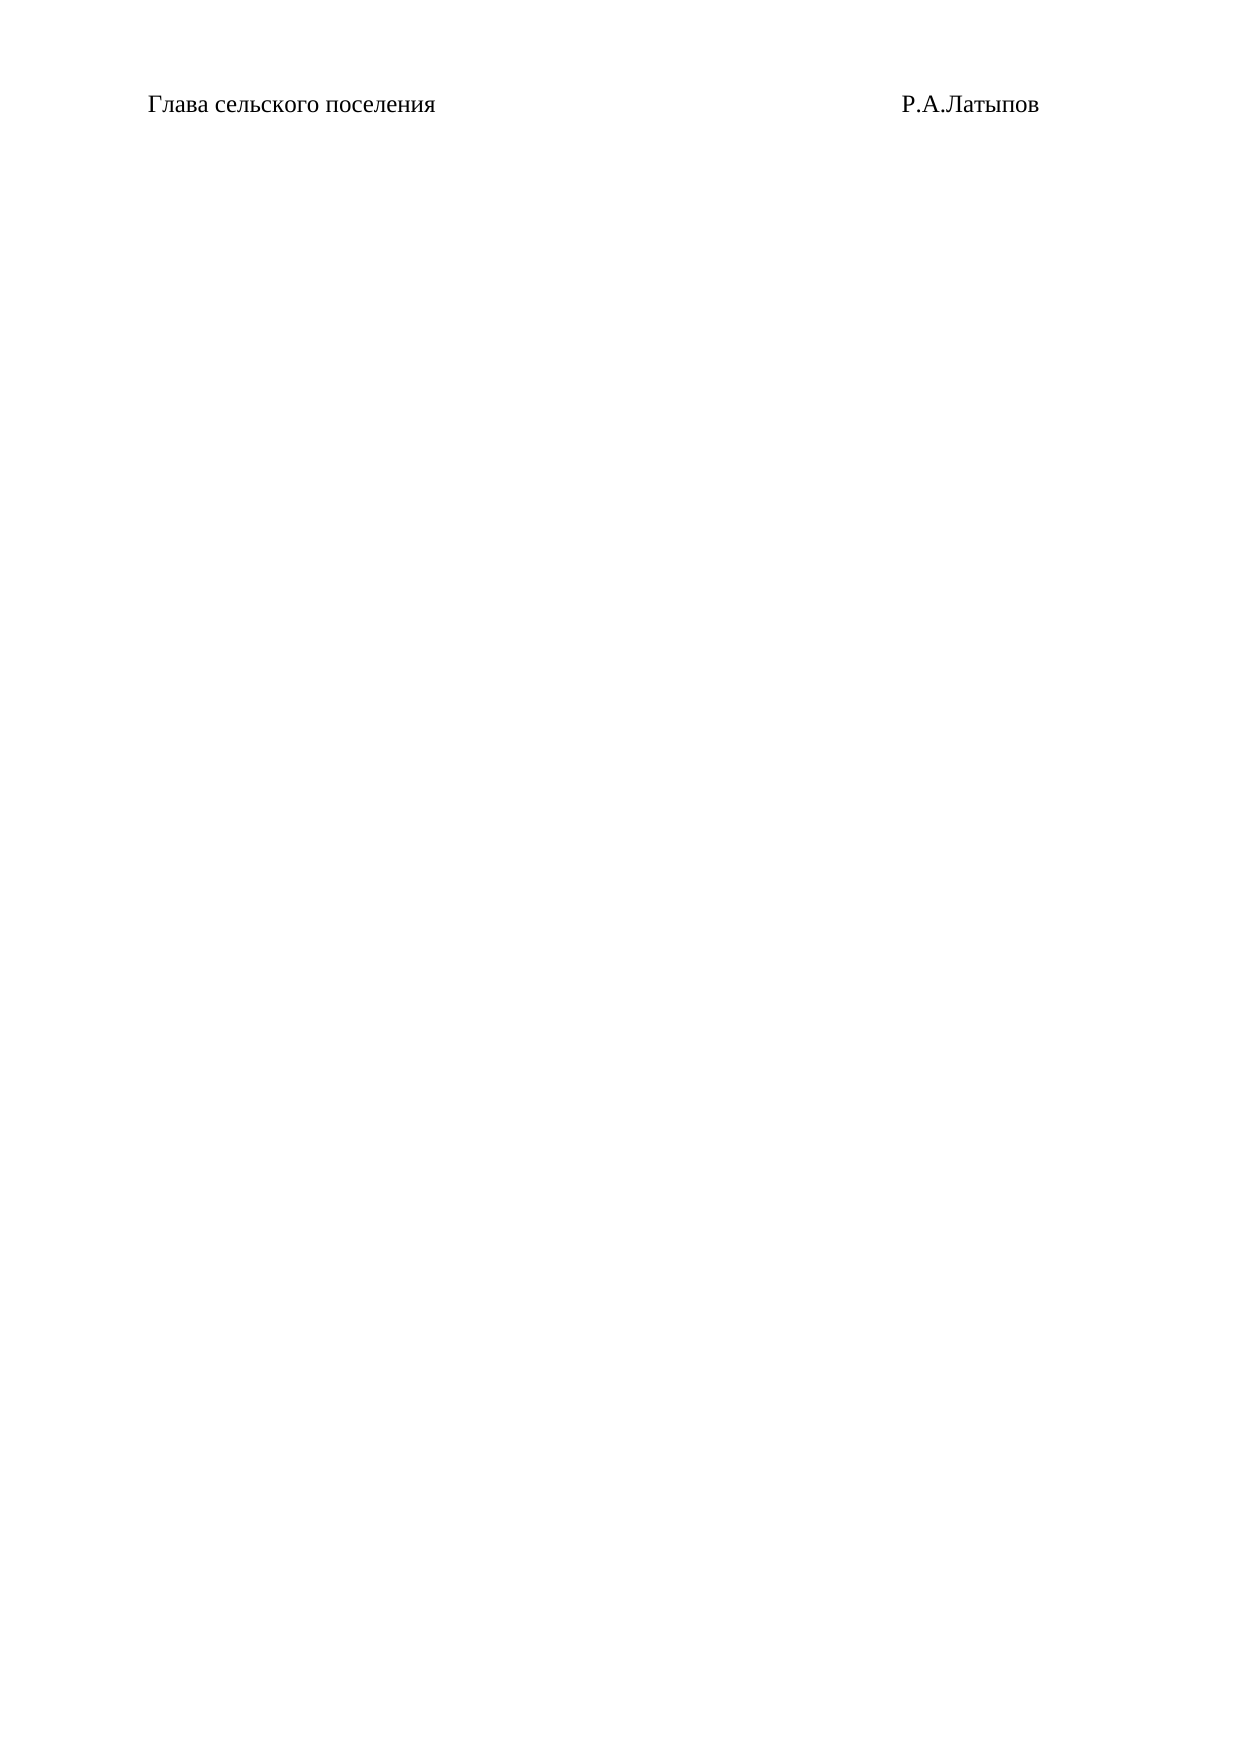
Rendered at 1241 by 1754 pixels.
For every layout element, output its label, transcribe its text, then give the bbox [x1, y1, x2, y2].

text Глава сельского поселения Р.А.Латыпов [148, 89, 1152, 117]
